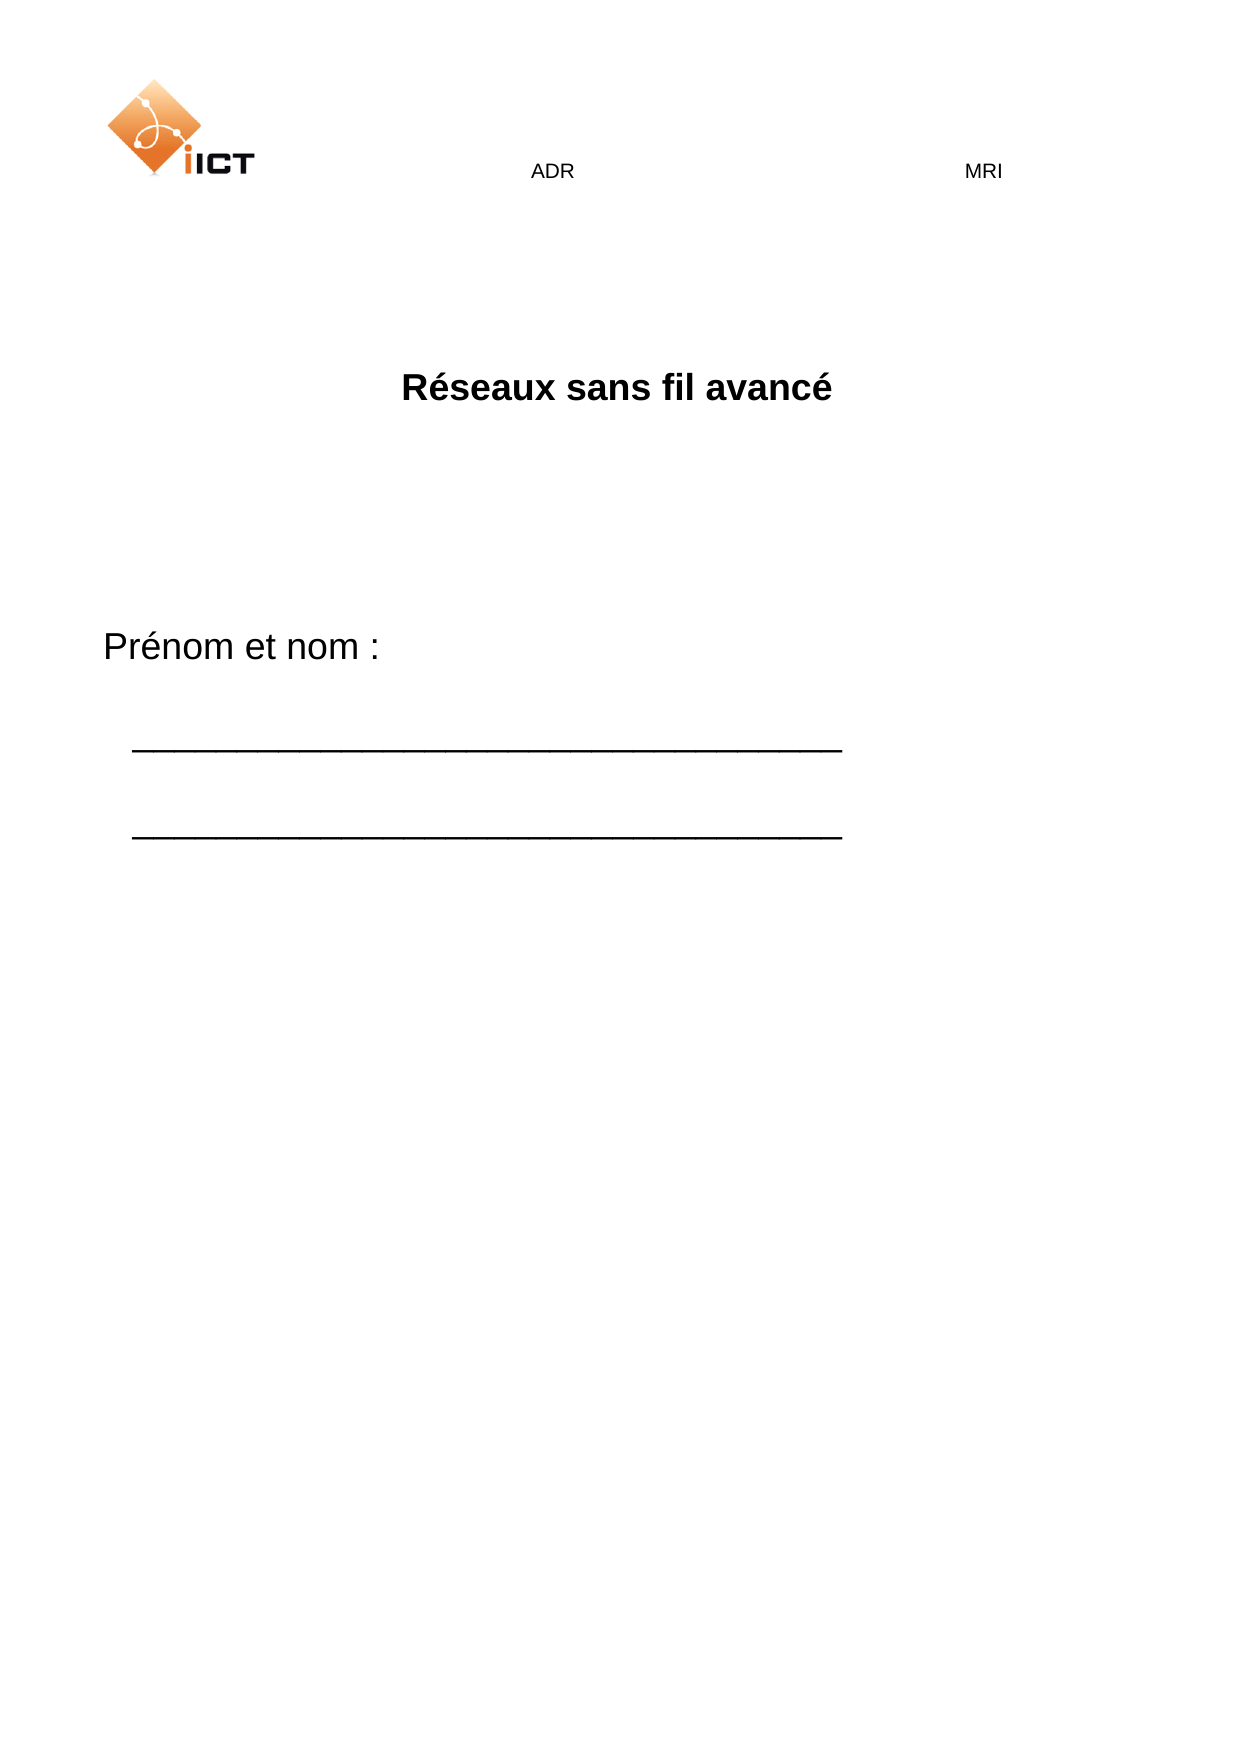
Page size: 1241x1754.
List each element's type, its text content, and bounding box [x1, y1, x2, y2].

text Prénom et nom : [103, 624, 1101, 667]
text __________________________________ [103, 711, 1101, 754]
text Réseaux sans fil avancé [103, 366, 1101, 409]
text __________________________________ [103, 797, 1101, 840]
picture [102, 75, 261, 178]
